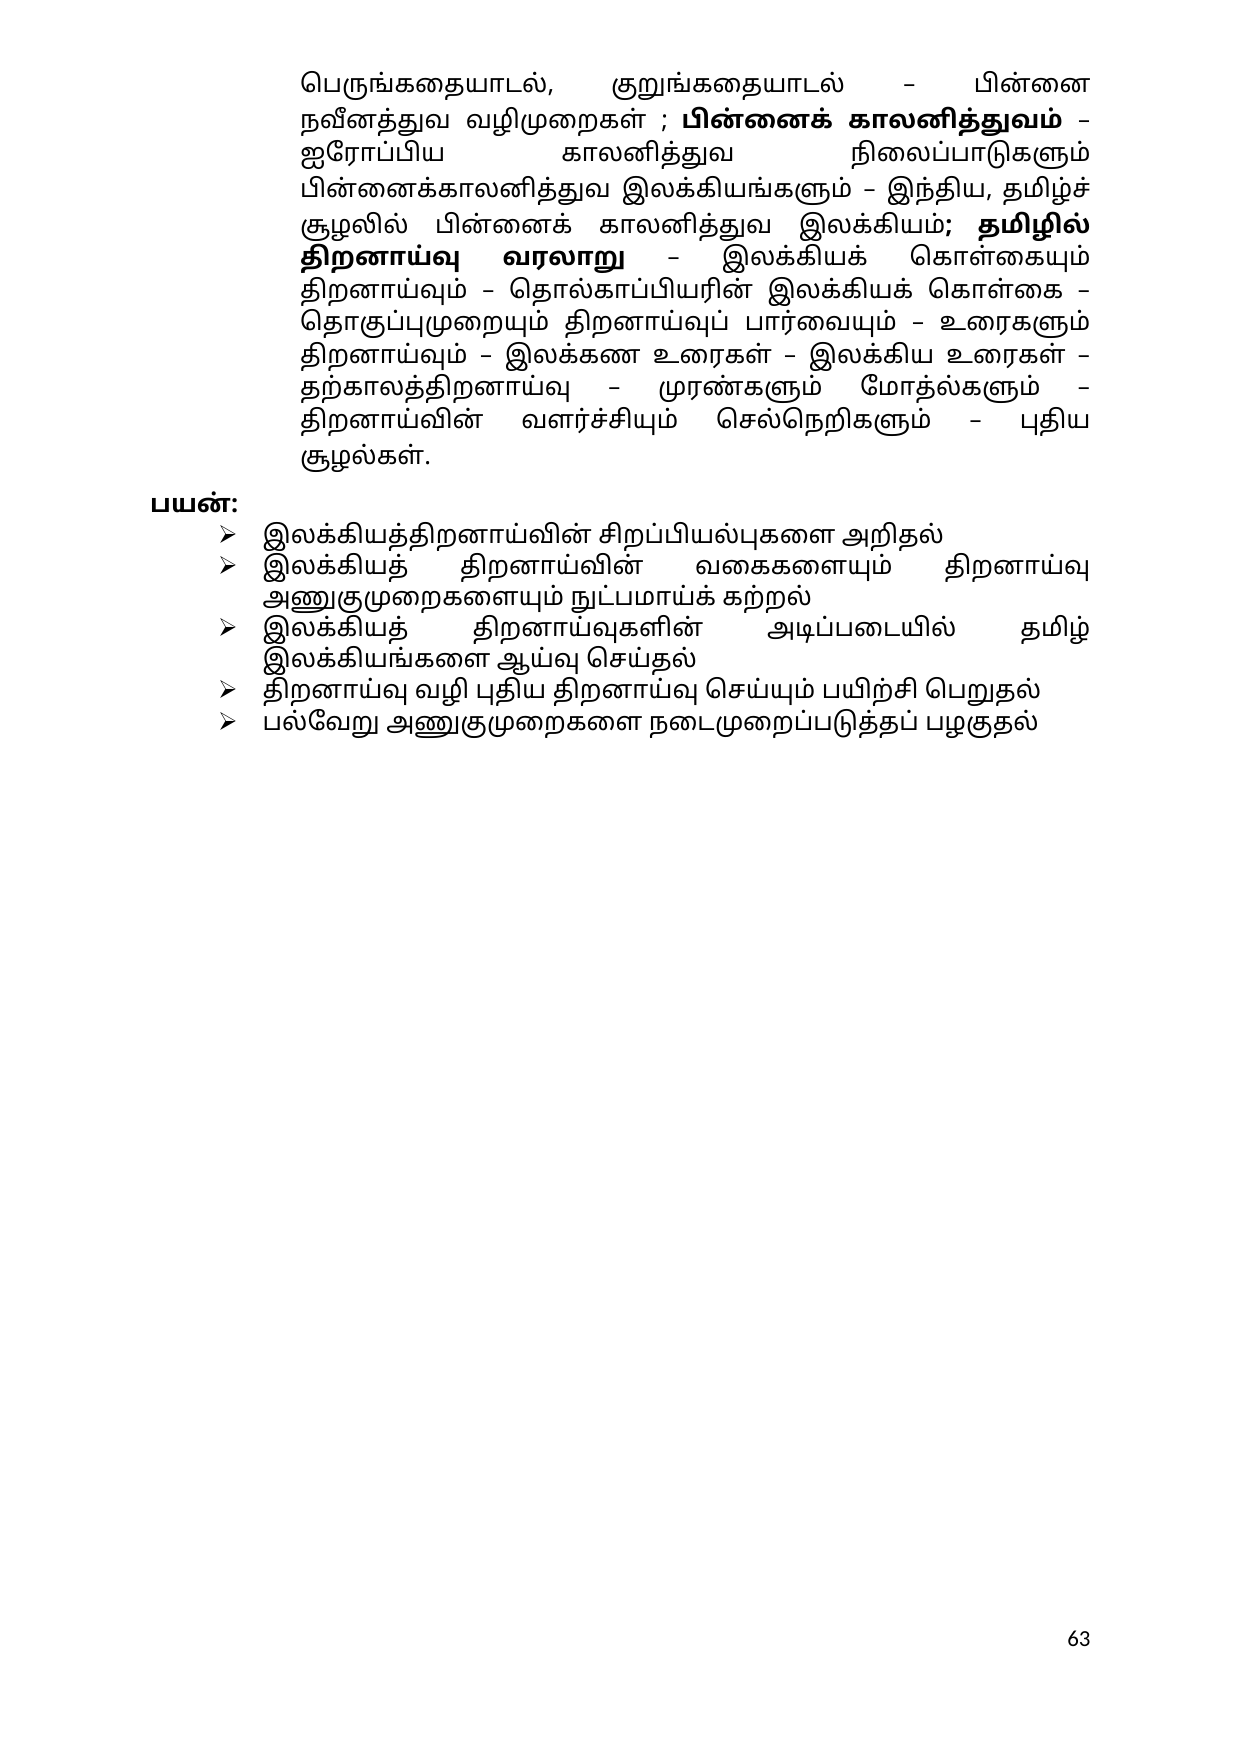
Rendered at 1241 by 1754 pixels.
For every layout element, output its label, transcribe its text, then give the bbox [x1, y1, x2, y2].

list இலக்கியத் திறனாய்வின் வகைகளையும் திறனாய்வு அணுகுமுறைகளையும் நுட்பமாய்க் கற்றல் [228, 553, 1090, 615]
text பயன்: [150, 486, 1090, 522]
list இலக்கியத் திறனாய்வுகளின் அடிப்படையில் தமிழ் இலக்கியங்களை ஆய்வு செய்தல் [228, 615, 1090, 677]
list இலக்கியத்திறனாய்வின் சிறப்பியல்புகளை அறிதல் [228, 522, 1090, 553]
list பல்வேறு அணுகுமுறைகளை நடைமுறைப்படுத்தப் பழகுதல் [228, 708, 1090, 739]
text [150, 66, 1090, 473]
list திறனாய்வு வழி புதிய திறனாய்வு செய்யும் பயிற்சி பெறுதல் [228, 677, 1090, 708]
